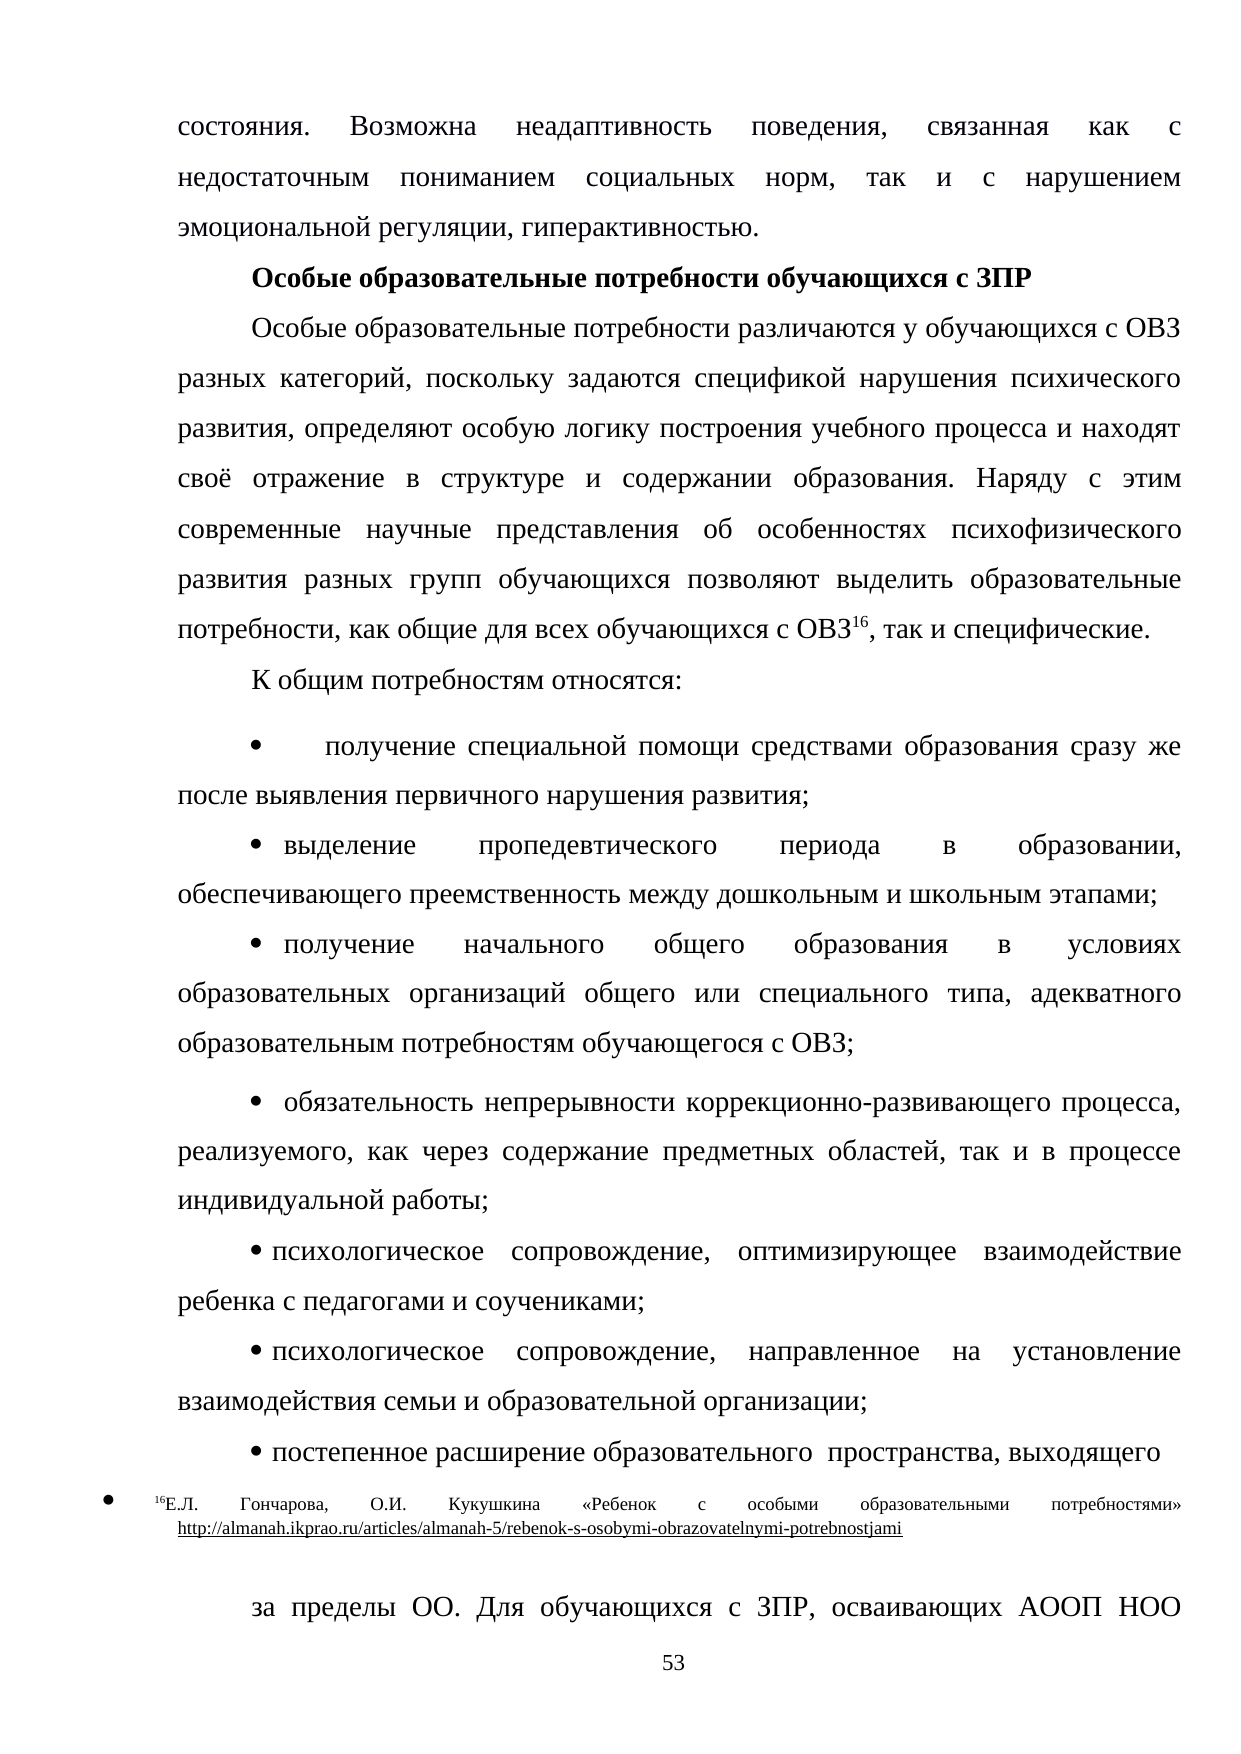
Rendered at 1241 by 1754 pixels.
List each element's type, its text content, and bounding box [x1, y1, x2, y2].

list получение специальной помощи средствами образования сразу же после выявления первичного нарушения развития; [177, 728, 1182, 811]
list получение начального общего образования в условиях образовательных организаций общего или специального типа, адекватного образовательным потребностям обучающегося с ОВЗ; [177, 926, 1181, 1059]
text Особые образовательные потребности различаются у обучающихся с ОВЗ разных категорий, поскольку задаются спецификой нарушения психического развития, определяют особую логику построения учебного процесса и находят своё отражение в структуре и содержании образования. Наряду с этим современные научные представления об особенностях психофизического развития разных групп обучающихся позволяют выделить образовательные потребности, как общие для всех обучающихся с ОВЗ16, так и специфические. [177, 310, 1182, 645]
list 16Е.Л. Гончарова, О.И. Кукушкина «Ребенок с особыми образовательными потребностями» http://almanah.ikprao.ru/articles/almanah-5/rebenok-s-osobymi-obrazovatelnymi-potrebnostjami [103, 1491, 1182, 1539]
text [177, 108, 1182, 242]
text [177, 1589, 1182, 1622]
text К общим потребностям относятся: [251, 662, 1209, 695]
list постепенное расширение образовательного пространства, выходящего [177, 1434, 1181, 1467]
list психологическое сопровождение, направленное на установление взаимодействия семьи и образовательной организации; [177, 1333, 1181, 1417]
list обязательность непрерывности коррекционно-развивающего процесса, реализуемого, как через содержание предметных областей, так и в процессе индивидуальной работы; [177, 1084, 1182, 1216]
list выделение пропедевтического периода в образовании, обеспечивающего преемственность между дошкольным и школьным этапами; [177, 827, 1182, 910]
subtitle Особые образовательные потребности обучающихся с ЗПР [251, 260, 1209, 293]
list психологическое сопровождение, оптимизирующее взаимодействие ребенка с педагогами и соучениками; [177, 1233, 1182, 1316]
